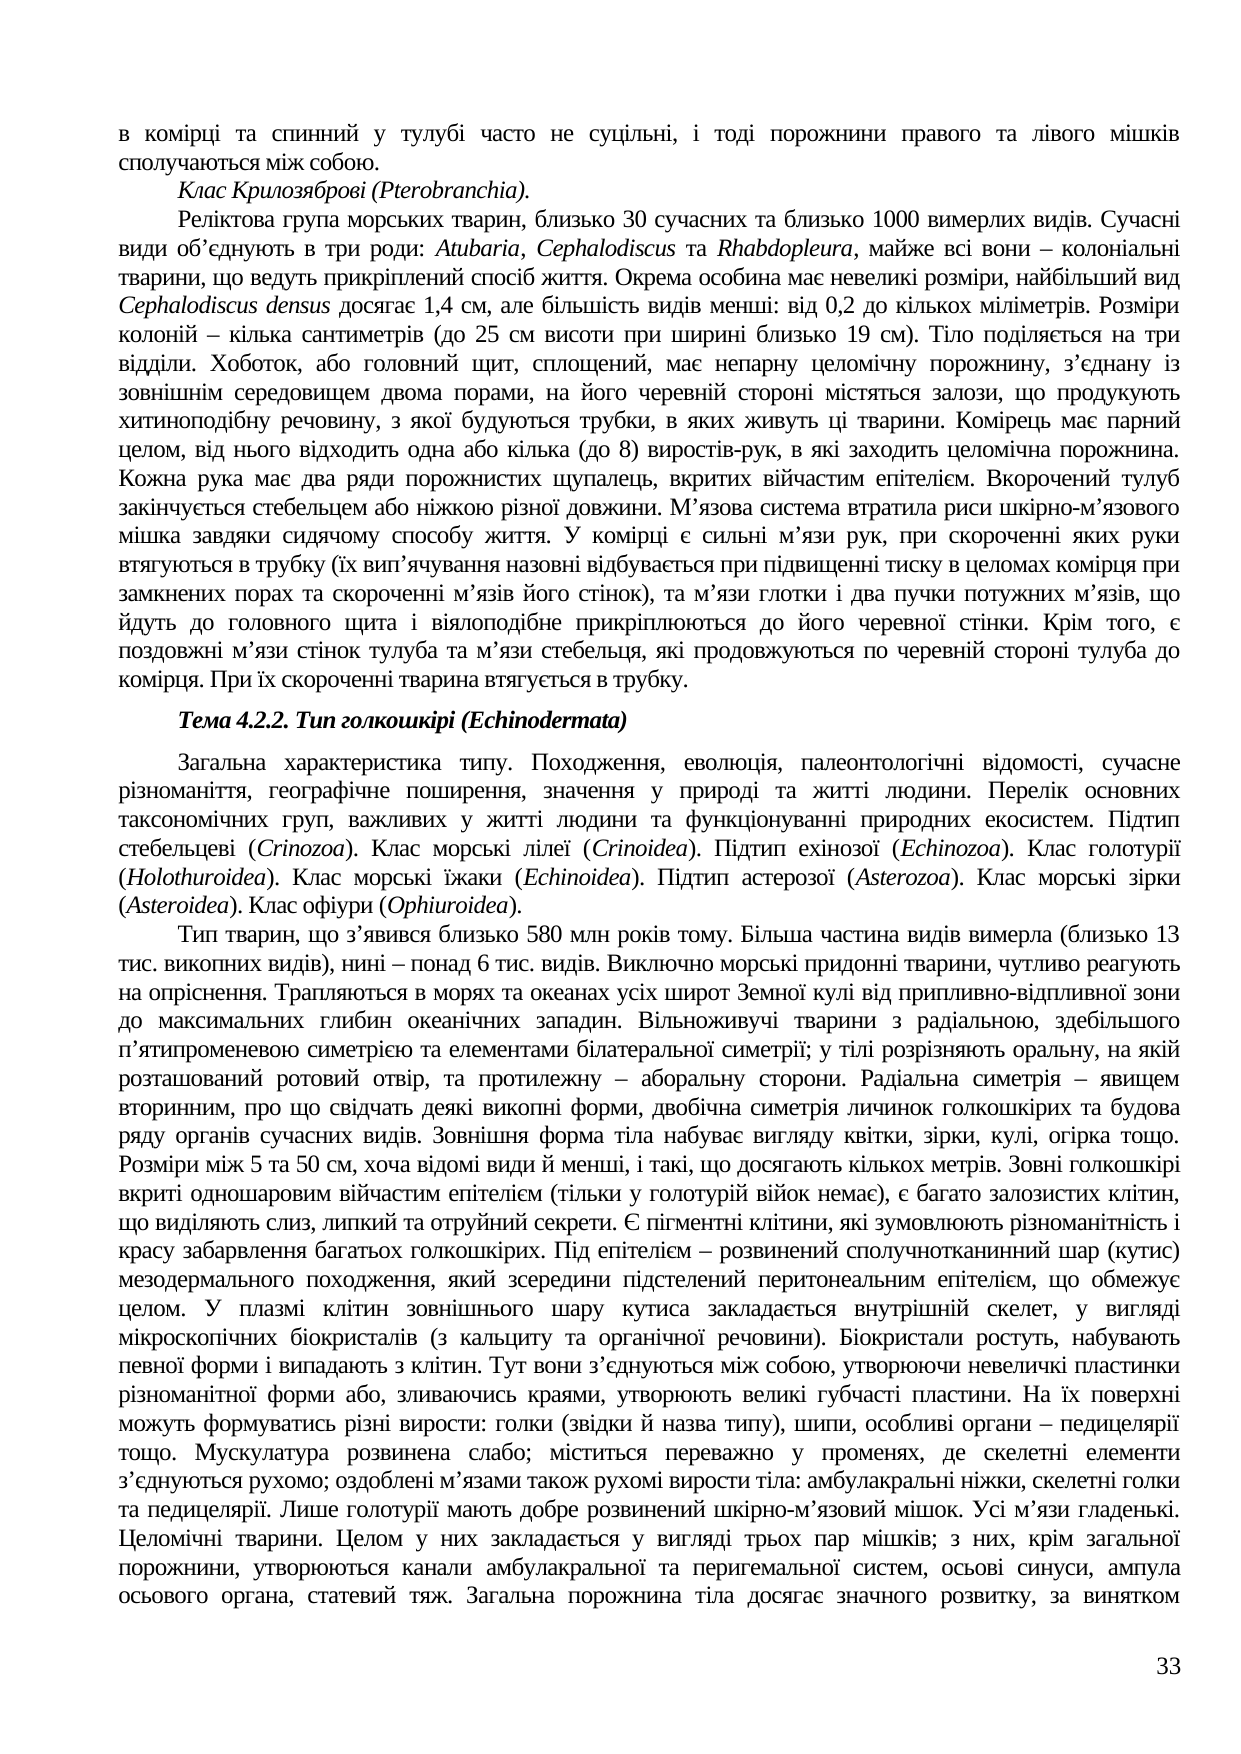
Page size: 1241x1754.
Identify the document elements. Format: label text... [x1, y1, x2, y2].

text Загальна характеристика типу. Походження, еволюція, палеонтологічні відомості, сучасне різноманіття, географічне поширення, значення у природі та житті людини. Перелік основних таксономічних груп, важливих у житті людини та функціонуванні природних екосистем. Підтип стебельцеві (Crinozoa). Клас морські лілеї (Crinoidea). Підтип ехінозої (Echinozoa). Клас голотурії (Holothuroidea). Клас морські їжаки (Echinoidea). Підтип астерозої (Asterozoa). Клас морські зірки (Asteroidea). Клас офіури (Ophiuroidea). [118, 747, 1181, 919]
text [118, 919, 1181, 1609]
text Клас Крилозяброві (Pterobranchia). [118, 176, 1181, 204]
text Тема 4.2.2. Тип голкошкірі (Echinodermata) [118, 706, 1181, 734]
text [118, 118, 1181, 176]
text Реліктова група морських тварин, близько 30 сучасних та близько 1000 вимерлих видів. Сучасні види об’єднують в три роди: Atubaria, Cephalodiscus та Rhabdopleura, майже всі вони – колоніальні тварини, що ведуть прикріплений спосіб життя. Окрема особина має невеликі розміри, найбільший вид Cephalodiscus densus досягає , але більшість видів менші: від 0,2 до кількох міліметрів. Розміри колоній – кілька сантиметрів (до висоти при ширині близько ). Тіло поділяється на три відділи. Хоботок, або головний щит, сплощений, має непарну целомічну порожнину, з’єднану із зовнішнім середовищем двома порами, на його черевній стороні містяться залози, що продукують хитиноподібну речовину, з якої будуються трубки, в яких живуть ці тварини. Комірець має парний целом, від нього відходить одна або кілька (до 8) виростів-рук, в які заходить целомічна порожнина. Кожна рука має два ряди порожнистих щупалець, вкритих війчастим епітелієм. Вкорочений тулуб закінчується стебельцем або ніжкою різної довжини. М’язова система втратила риси шкірно-м’язового мішка завдяки сидячому способу життя. У комірці є сильні м’язи рук, при скороченні яких руки втягуються в трубку (їх вип’ячування назовні відбувається при підвищенні тиску в целомах комірця при замкнених порах та скороченні м’язів його стінок), та м’язи глотки і два пучки потужних м’язів, що йдуть до головного щита і віялоподібне прикріплюються до його черевної стінки. Крім того, є поздовжні м’язи стінок тулуба та м’язи стебельця, які продовжуються по черевній стороні тулуба до комірця. При їх скороченні тварина втягується в трубку. [118, 204, 1181, 693]
